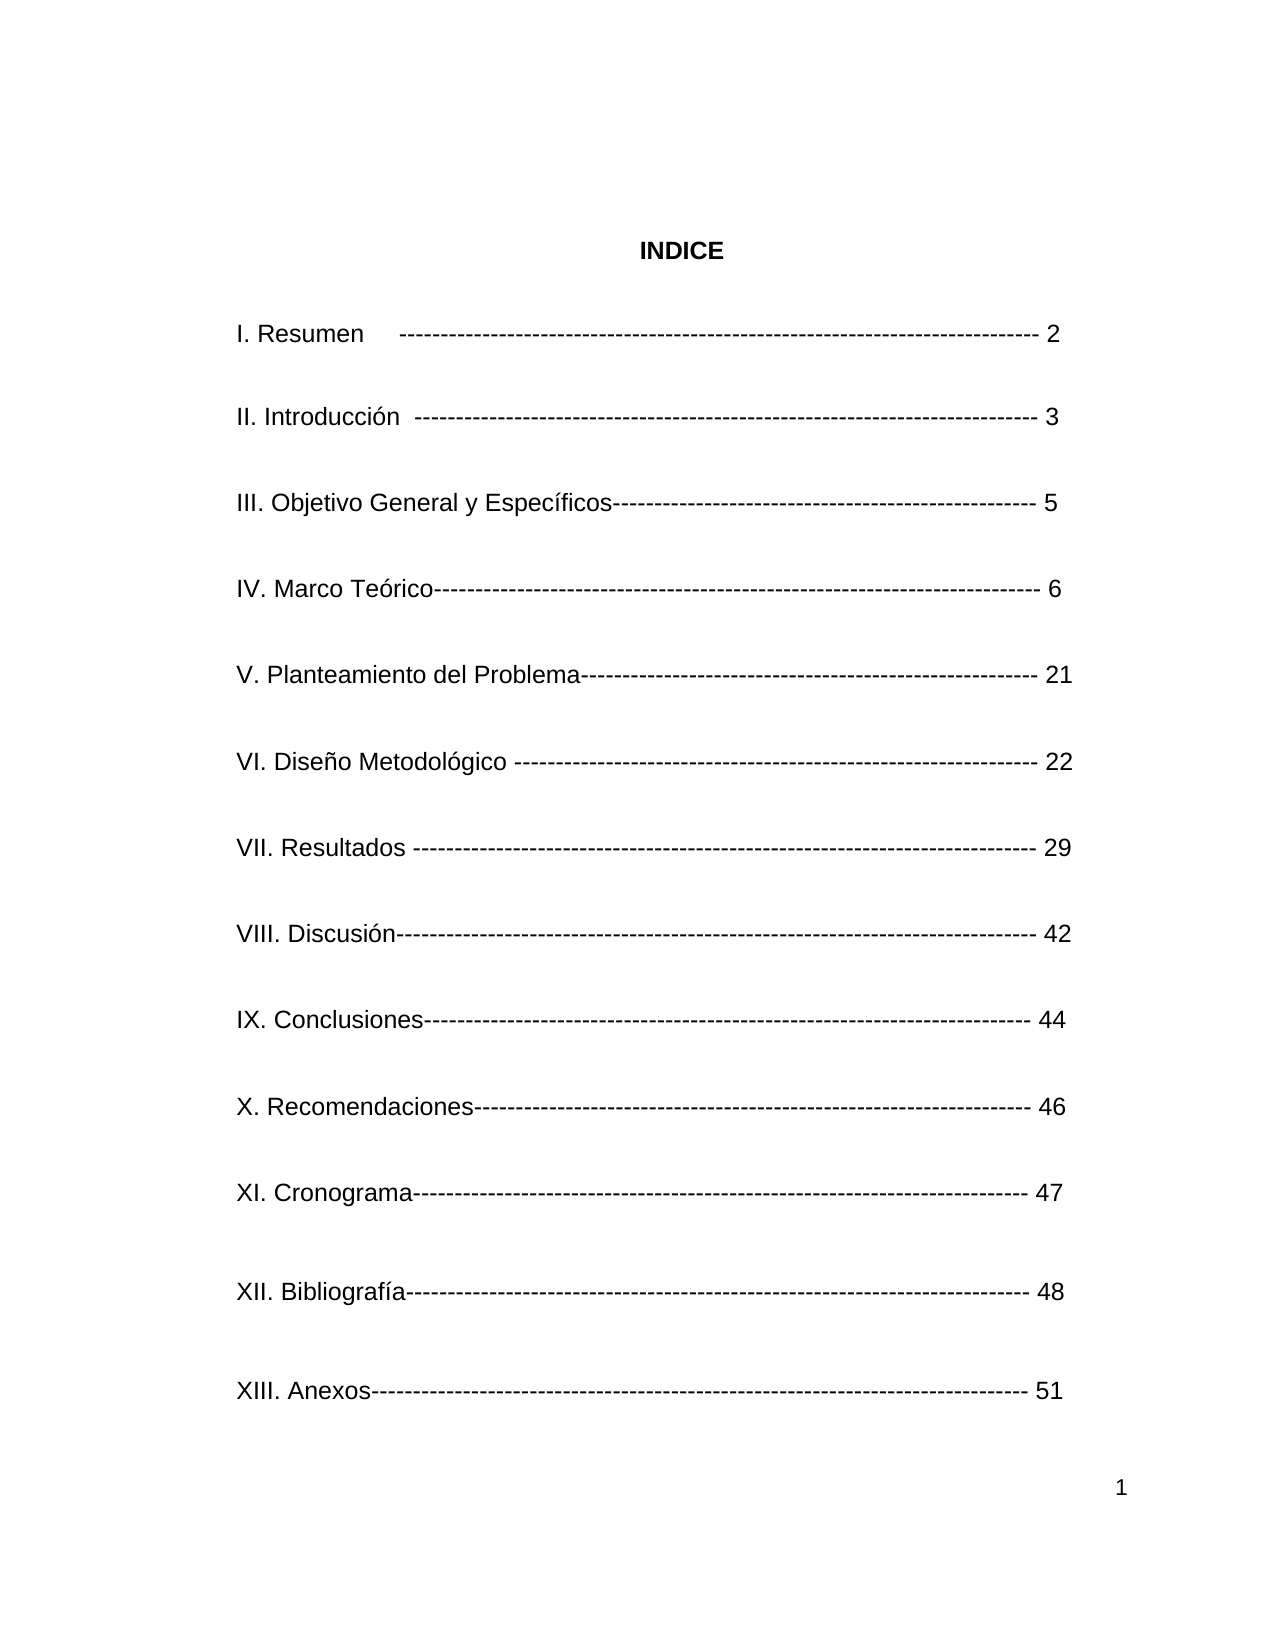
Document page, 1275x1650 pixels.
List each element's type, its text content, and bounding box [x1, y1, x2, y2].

text I. Resumen ----------------------------------------------------------------------------- 2 [236, 319, 1127, 348]
text VIII. Discusión----------------------------------------------------------------------------- 42 [236, 919, 1127, 948]
text IV. Marco Teórico------------------------------------------------------------------------- 6 [236, 574, 1127, 603]
text XI. Cronograma-------------------------------------------------------------------------- 47 [236, 1178, 1127, 1206]
text VI. Diseño Metodológico --------------------------------------------------------------- 22 [236, 746, 1127, 775]
text INDICE [236, 236, 1127, 265]
text III. Objetivo General y Específicos--------------------------------------------------- 5 [236, 488, 1127, 516]
text X. Recomendaciones------------------------------------------------------------------- 46 [236, 1091, 1127, 1120]
text V. Planteamiento del Problema------------------------------------------------------- 21 [236, 660, 1127, 689]
text IX. Conclusiones------------------------------------------------------------------------- 44 [236, 1005, 1127, 1034]
text XII. Bibliografía--------------------------------------------------------------------------- 48 [236, 1277, 1127, 1306]
text VII. Resultados --------------------------------------------------------------------------- 29 [236, 833, 1127, 861]
text XIII. Anexos------------------------------------------------------------------------------- 51 [236, 1376, 1127, 1405]
text II. Introducción --------------------------------------------------------------------------- 3 [236, 401, 1127, 430]
